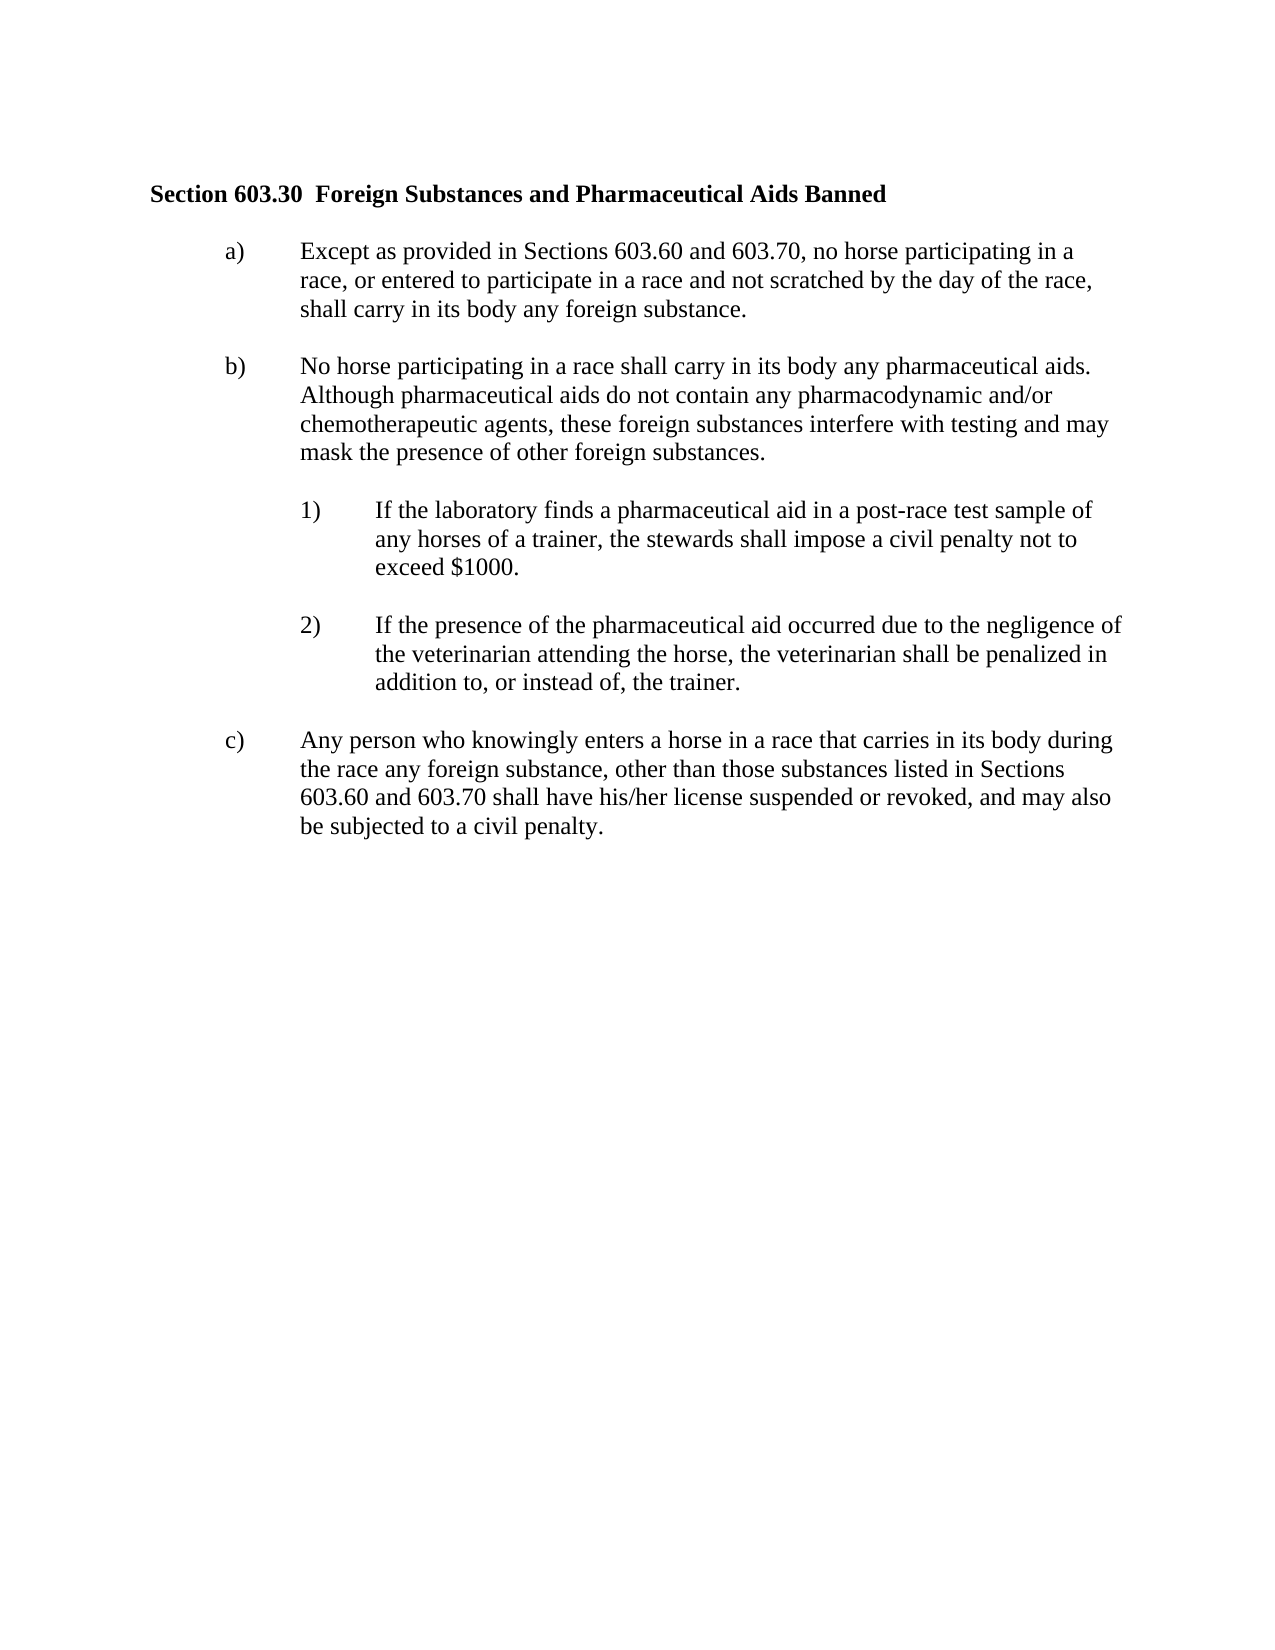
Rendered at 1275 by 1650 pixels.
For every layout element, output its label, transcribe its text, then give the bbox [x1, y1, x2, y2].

text a) Except as provided in Sections 603.60 and 603.70, no horse participating in a race, or entered to participate in a race and not scratched by the day of the race, shall carry in its body any foreign substance. [225, 236, 1125, 322]
text 2) If the presence of the pharmaceutical aid occurred due to the negligence of the veterinarian attending the horse, the veterinarian shall be penalized in addition to, or instead of, the trainer. [300, 610, 1125, 696]
text 1) If the laboratory finds a pharmaceutical aid in a post-race test sample of any horses of a trainer, the stewards shall impose a civil penalty not to exceed $1000. [300, 495, 1125, 581]
text c) Any person who knowingly enters a horse in a race that carries in its body during the race any foreign substance, other than those substances listed in Sections 603.60 and 603.70 shall have his/her license suspended or revoked, and may also be subjected to a civil penalty. [225, 725, 1125, 840]
text b) No horse participating in a race shall carry in its body any pharmaceutical aids. Although pharmaceutical aids do not contain any pharmacodynamic and/or chemotherapeutic agents, these foreign substances interfere with testing and may mask the presence of other foreign substances. [225, 351, 1125, 466]
text Section 603.30 Foreign Substances and Pharmaceutical Aids Banned [150, 179, 1125, 207]
